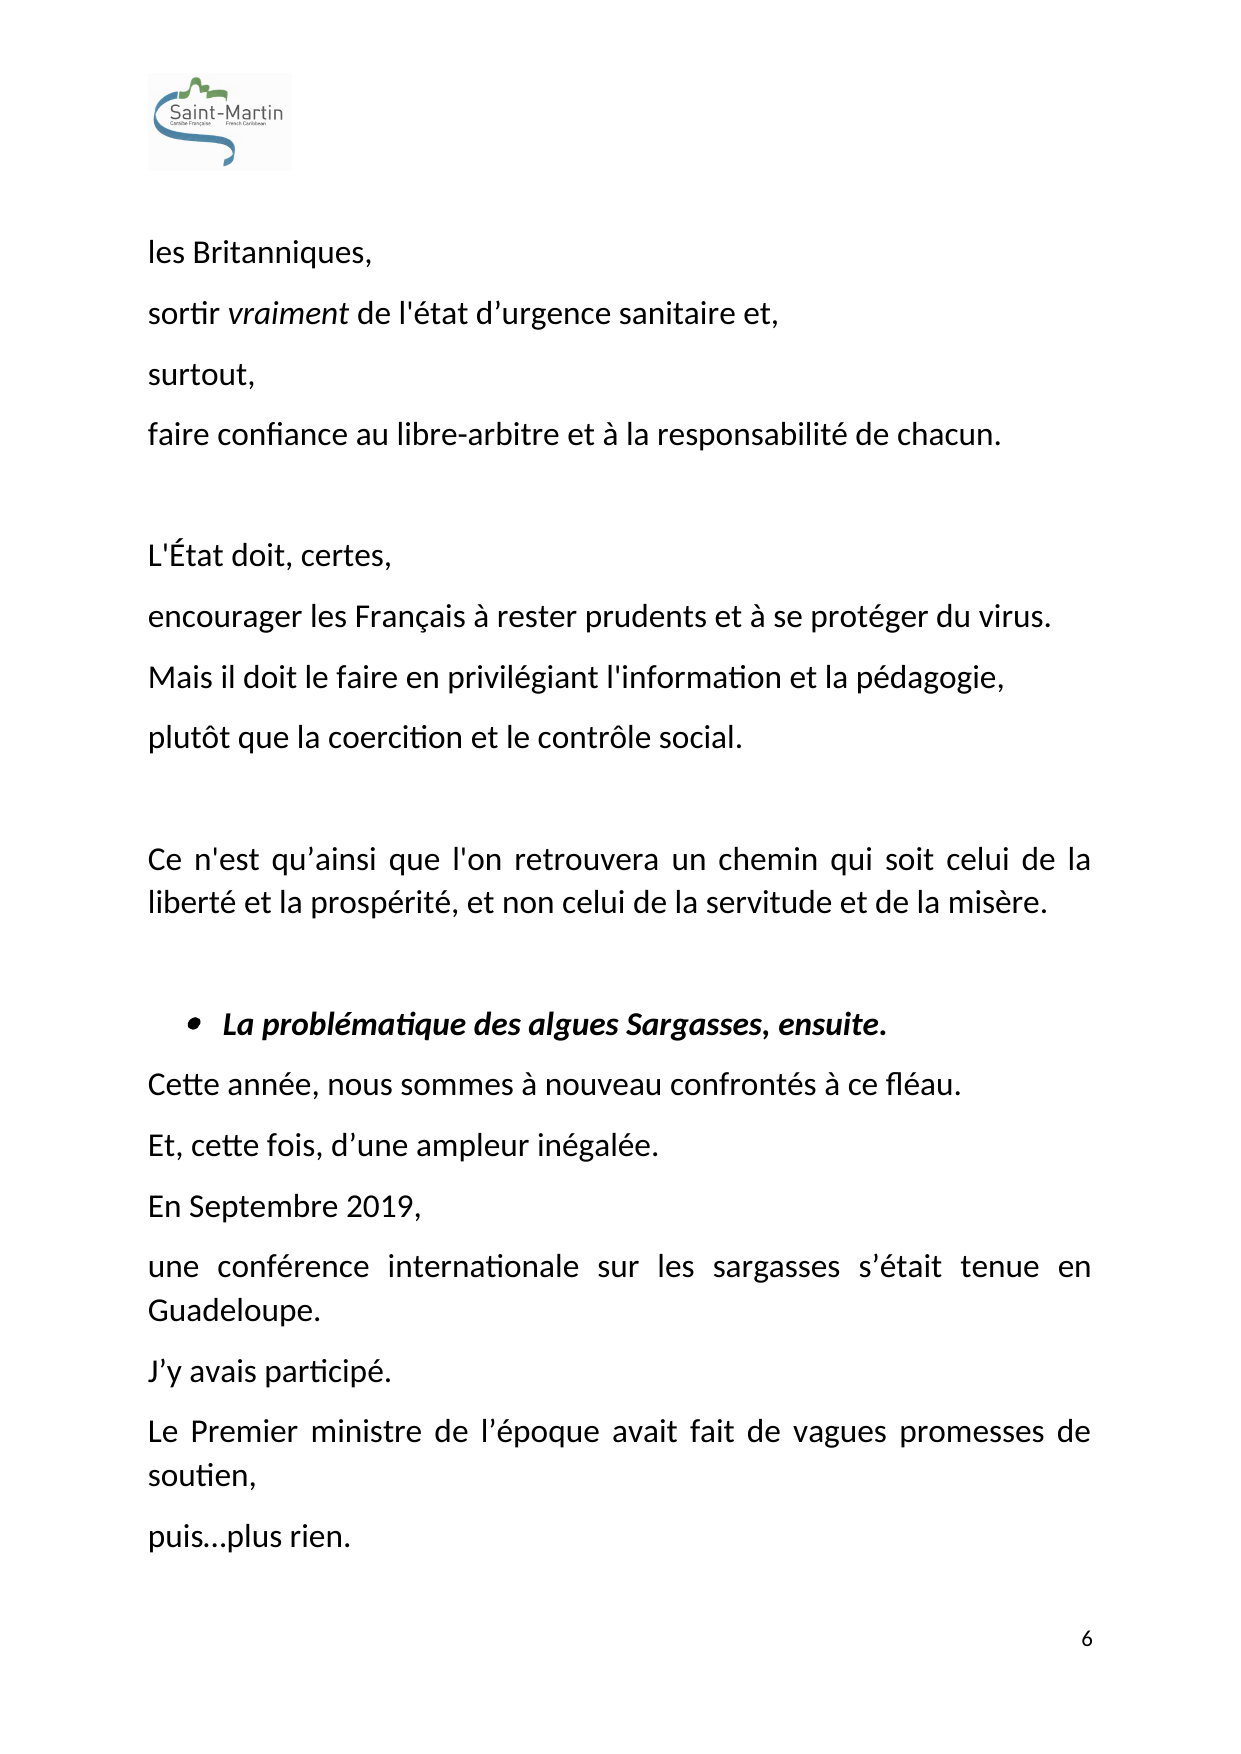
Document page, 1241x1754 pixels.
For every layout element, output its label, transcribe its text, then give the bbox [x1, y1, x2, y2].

text faire confiance au libre-arbitre et à la responsabilité de chacun. [148, 413, 1093, 454]
text surtout, [148, 352, 1093, 393]
text Ce n'est qu’ainsi que l'on retrouvera un chemin qui soit celui de la liberté et la prospérité, et non celui de la servitude et de la misère. [148, 837, 1093, 922]
text les Britanniques, [148, 231, 1093, 272]
text Le Premier ministre de l’époque avait fait de vagues promesses de soutien, [148, 1410, 1093, 1495]
picture [147, 73, 293, 171]
text L'État doit, certes, [148, 534, 1093, 575]
text Cette année, nous sommes à nouveau confrontés à ce fléau. [148, 1063, 1093, 1104]
text sortir vraiment de l'état d’urgence sanitaire et, [148, 292, 1093, 333]
text En Septembre 2019, [148, 1184, 1093, 1225]
text Mais il doit le faire en privilégiant l'information et la pédagogie, [148, 656, 1093, 696]
text une conférence internationale sur les sargasses s’était tenue en Guadeloupe. [148, 1245, 1093, 1330]
list La problématique des algues Sargasses, ensuite. [185, 1003, 1093, 1043]
text puis…plus rien. [148, 1515, 1093, 1556]
text encourager les Français à rester prudents et à se protéger du virus. [148, 595, 1093, 636]
text plutôt que la coercition et le contrôle social. [148, 716, 1093, 757]
text J’y avais participé. [148, 1350, 1093, 1391]
text Et, cette fois, d’une ampleur inégalée. [148, 1124, 1093, 1165]
